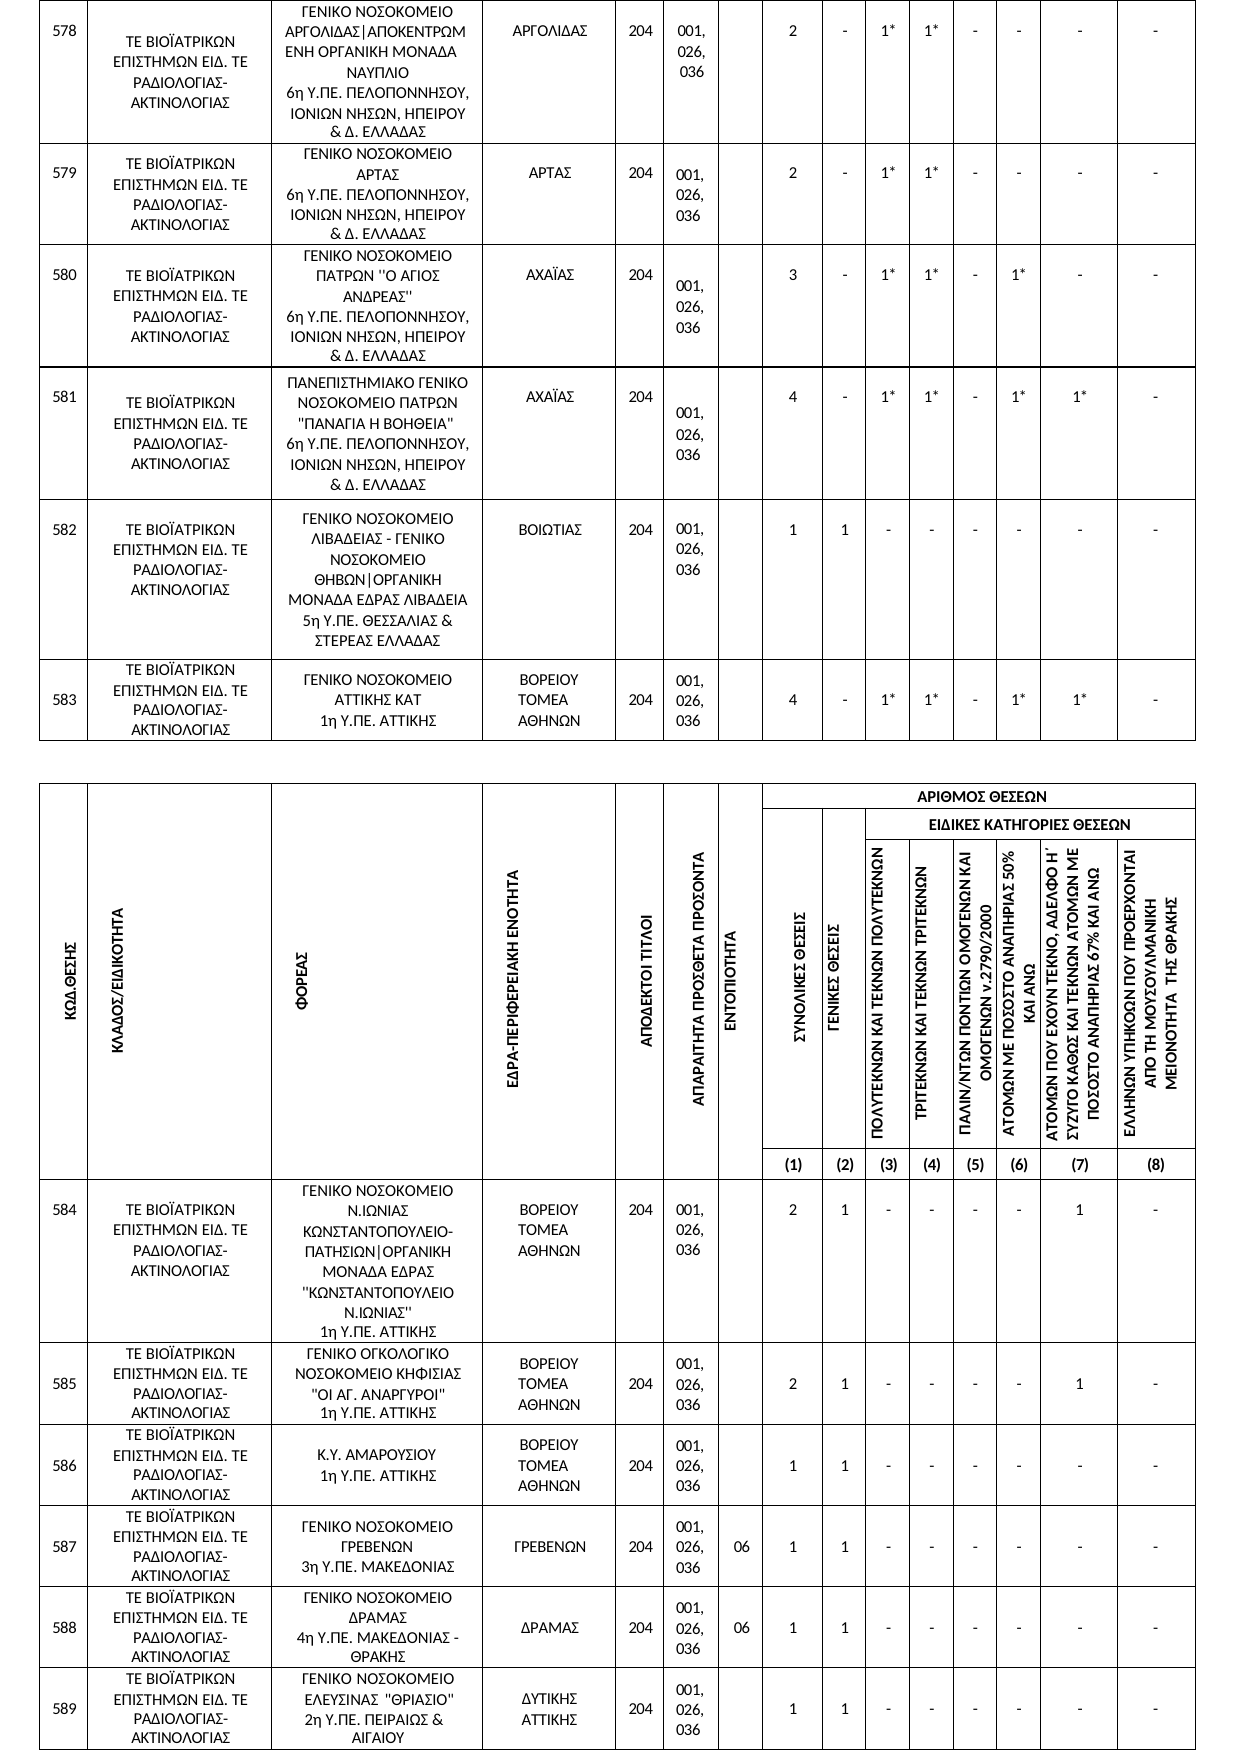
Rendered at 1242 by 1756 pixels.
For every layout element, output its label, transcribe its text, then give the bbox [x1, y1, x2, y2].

table_cell ΓΕΝΙΚΟ ΝΟΣΟΚΟΜΕΙΟ ΕΛΕΥΣΙΝΑΣ "ΘΡΙΑΣΙΟ" 2η Υ.ΠΕ. ΠΕΙΡΑΙΩΣ & ΑΙΓΑΙΟΥ [272, 1668, 482, 1749]
table_cell - [954, 1425, 996, 1505]
table_cell - [866, 500, 909, 658]
table_cell 204 [616, 1506, 663, 1586]
table_cell ΒΟΡΕΙΟΥ ΤΟΜΕΑ ΑΘΗΝΩΝ [483, 1343, 615, 1423]
table_cell ΓΕΝΙΚΟ ΝΟΣΟΚΟΜΕΙΟ ΓΡΕΒΕΝΩΝ 3η Υ.ΠΕ. ΜΑΚΕΔΟΝΙΑΣ [272, 1506, 482, 1586]
table_cell 2 [763, 144, 822, 244]
table_cell - [1118, 368, 1195, 499]
table_cell 1 [763, 1506, 822, 1586]
table_cell - [910, 1425, 953, 1505]
table_cell 1 [823, 500, 865, 658]
table_cell 1* [910, 144, 953, 244]
table_cell - [954, 500, 996, 658]
table_cell - [1118, 660, 1195, 740]
table_cell 1* [910, 245, 953, 366]
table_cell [88, 1506, 271, 1586]
table_cell - [1118, 1506, 1195, 1586]
table_cell Κ.Υ. ΑΜΑΡΟΥΣΙΟΥ 1η Υ.ΠΕ. ΑΤΤΙΚΗΣ [272, 1425, 482, 1505]
table_cell (1) [763, 1149, 822, 1179]
table_cell ΓΕΝΙΚΟ ΝΟΣΟΚΟΜΕΙΟ ΑΤΤΙΚΗΣ ΚΑΤ 1η Υ.ΠΕ. ΑΤΤΙΚΗΣ [272, 660, 482, 740]
table_cell - [954, 1180, 996, 1342]
table_cell - [866, 1506, 909, 1586]
table_cell 204 [616, 1587, 663, 1667]
table_cell - [1041, 1506, 1117, 1586]
table_cell [719, 144, 762, 244]
table_cell ΓΕΝΙΚΕΣ ΘΕΣΕΙΣ [823, 809, 865, 1148]
table_cell - [1041, 245, 1117, 366]
table_cell ΤΕ ΒΙΟΪΑΤΡΙΚΩΝ ΕΠΙΣΤΗΜΩΝ ΕΙΔ. ΤΕ ΡΑΔΙΟΛΟΓΙΑΣ- ΑΚΤΙΝΟΛΟΓΙΑΣ [88, 368, 271, 499]
table_cell (6) [997, 1149, 1040, 1179]
table_cell 1* [910, 1, 953, 142]
table_cell - [997, 1343, 1040, 1423]
table_cell (4) [910, 1149, 953, 1179]
table_cell ΓΕΝΙΚΟ ΝΟΣΟΚΟΜΕΙΟ ΑΡΓΟΛΙΔΑΣ|ΑΠΟΚΕΝΤΡΩΜ ΕΝΗ ΟΡΓΑΝΙΚΗ ΜΟΝΑΔΑ ΝΑΥΠΛΙΟ 6η Υ.ΠΕ. ΠΕΛΟΠΟΝΝΗΣΟΥ, ΙΟΝΙΩΝ ΝΗΣΩΝ, ΗΠΕΙΡΟΥ & Δ. ΕΛΛΑΔΑΣ [272, 1, 482, 142]
table_cell ΑΤΟΜΩΝ ΜΕ ΠΟΣΟΣΤΟ ΑΝΑΠΗΡΙΑΣ 50% ΚΑΙ ΑΝΩ [997, 840, 1040, 1148]
table_cell - [910, 1668, 953, 1749]
table_cell 583 [40, 660, 87, 740]
table_cell - [866, 1668, 909, 1749]
table_cell - [954, 1, 996, 142]
table_cell 06 [719, 1506, 762, 1586]
table_cell - [997, 500, 1040, 658]
table_cell 001, 026, 036 [664, 1, 718, 142]
table_cell ΕΛΛΗΝΩΝ ΥΠΗΚΟΩΝ ΠΟΥ ΠΡΟΕΡΧΟΝΤΑΙ ΑΠΟ ΤΗ ΜΟΥΣΟΥΛΜΑΝΙΚΗ ΜΕΙΟΝΟΤΗΤΑ ΤΗΣ ΘΡΑΚΗΣ [1118, 840, 1195, 1148]
table_cell 1 [763, 1587, 822, 1667]
table_cell ΓΡΕΒΕΝΩΝ [483, 1506, 615, 1586]
table_cell - [1118, 1, 1195, 142]
table_cell - [954, 1343, 996, 1423]
table_cell ΓΕΝΙΚΟ ΝΟΣΟΚΟΜΕΙΟ ΑΡΤΑΣ 6η Υ.ΠΕ. ΠΕΛΟΠΟΝΝΗΣΟΥ, ΙΟΝΙΩΝ ΝΗΣΩΝ, ΗΠΕΙΡΟΥ & Δ. ΕΛΛΑΔΑΣ [272, 144, 482, 244]
table_cell - [954, 368, 996, 499]
table_cell ΑΡΤΑΣ [483, 144, 615, 244]
table_cell ΑΤΟΜΩΝ ΠΟΥ ΕΧΟΥΝ ΤΕΚΝΟ, ΑΔΕΛΦΟ Η΄ ΣΥΖΥΓΟ ΚΑΘΩΣ ΚΑΙ ΤΕΚΝΩΝ ΑΤΟΜΩΝ ΜΕ ΠΟΣΟΣΤΟ ΑΝΑΠΗΡΙΑΣ 67% ΚΑΙ ΑΝΩ [1041, 840, 1117, 1148]
table_cell ΒΟΙΩΤΙΑΣ [483, 500, 615, 658]
table_cell 1 [823, 1180, 865, 1342]
table_cell (2) [823, 1149, 865, 1179]
table_cell 1 [763, 1668, 822, 1749]
table_cell - [1041, 500, 1117, 658]
table_cell 1 [763, 1425, 822, 1505]
table_cell 001, 026, 036 [664, 1180, 718, 1342]
table_cell ΤΕ ΒΙΟΪΑΤΡΙΚΩΝ ΕΠΙΣΤΗΜΩΝ ΕΙΔ. ΤΕ ΡΑΔΙΟΛΟΓΙΑΣ- ΑΚΤΙΝΟΛΟΓΙΑΣ [88, 500, 271, 658]
table_cell - [910, 1506, 953, 1586]
table_header ΑΠΟΔΕΚΤΟΙ ΤΙΤΛΟΙ [616, 784, 663, 1179]
table_cell 1* [866, 368, 909, 499]
table_cell 1 [763, 500, 822, 658]
table_cell 001, 026, 036 [664, 144, 718, 244]
table_cell 001, 026, 036 [664, 1506, 718, 1586]
table_cell - [1118, 144, 1195, 244]
table_cell - [997, 1180, 1040, 1342]
table_cell - [997, 1668, 1040, 1749]
table_cell 204 [616, 1425, 663, 1505]
table_cell - [954, 144, 996, 244]
table_header ΕΔΡΑ-ΠΕΡΙΦΕΡΕΙΑΚΗ ΕΝΟΤΗΤΑ [483, 784, 615, 1179]
table_cell - [866, 1180, 909, 1342]
table_cell (8) [1118, 1149, 1195, 1179]
table_cell 2 [763, 1343, 822, 1423]
table_cell ΤΕ ΒΙΟΪΑΤΡΙΚΩΝ ΕΠΙΣΤΗΜΩΝ ΕΙΔ. ΤΕ ΡΑΔΙΟΛΟΓΙΑΣ- ΑΚΤΙΝΟΛΟΓΙΑΣ [88, 245, 271, 366]
table_cell [719, 245, 762, 366]
table_cell 1 [823, 1587, 865, 1667]
table_cell 204 [616, 500, 663, 658]
table_cell 578 [40, 1, 87, 142]
table_cell 001, 026, 036 [664, 368, 718, 499]
table_cell ΑΧΑΪΑΣ [483, 368, 615, 499]
table_cell (3) [866, 1149, 909, 1179]
table_cell - [823, 368, 865, 499]
table_cell 001, 026, 036 [664, 660, 718, 740]
table_cell 001, 026, 036 [664, 1587, 718, 1667]
table_cell 001, 026, 036 [664, 245, 718, 366]
table_cell ΤΕ ΒΙΟΪΑΤΡΙΚΩΝ ΕΠΙΣΤΗΜΩΝ ΕΙΔ. ΤΕ ΡΑΔΙΟΛΟΓΙΑΣ- ΑΚΤΙΝΟΛΟΓΙΑΣ [88, 660, 271, 740]
table_cell 204 [616, 660, 663, 740]
table_cell ΤΕ ΒΙΟΪΑΤΡΙΚΩΝ ΕΠΙΣΤΗΜΩΝ ΕΙΔ. ΤΕ ΡΑΔΙΟΛΟΓΙΑΣ- ΑΚΤΙΝΟΛΟΓΙΑΣ [88, 1, 271, 142]
table_cell - [866, 1587, 909, 1667]
table_cell ΠΑΝΕΠΙΣΤΗΜΙΑΚΟ ΓΕΝΙΚΟ ΝΟΣΟΚΟΜΕΙΟ ΠΑΤΡΩΝ "ΠΑΝΑΓΙΑ Η ΒΟΗΘΕΙΑ" 6η Υ.ΠΕ. ΠΕΛΟΠΟΝΝΗΣΟΥ, ΙΟΝΙΩΝ ΝΗΣΩΝ, ΗΠΕΙΡΟΥ & Δ. ΕΛΛΑΔΑΣ [272, 368, 482, 499]
table_cell 1 [823, 1668, 865, 1749]
table_cell - [1118, 1668, 1195, 1749]
table_cell 06 [719, 1587, 762, 1667]
table_cell [719, 1180, 762, 1342]
table_cell ΕΙΔΙΚΕΣ ΚΑΤΗΓΟΡΙΕΣ ΘΕΣΕΩΝ [866, 809, 1195, 839]
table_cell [88, 1587, 271, 1667]
table_cell ΒΟΡΕΙΟΥ ΤΟΜΕΑ ΑΘΗΝΩΝ [483, 1425, 615, 1505]
table_cell [719, 1425, 762, 1505]
table_cell - [1118, 1587, 1195, 1667]
table_cell 1 [823, 1506, 865, 1586]
table_cell 1* [866, 660, 909, 740]
table_header ΑΡΙΘΜΟΣ ΘΕΣΕΩΝ [763, 784, 1195, 808]
table_cell 1 [1041, 1343, 1117, 1423]
table_cell 1* [997, 660, 1040, 740]
table_cell - [910, 500, 953, 658]
table_cell 1* [1041, 368, 1117, 499]
table_header ΑΠΑΡΑΙΤΗΤΑ ΠΡΟΣΘΕΤΑ ΠΡΟΣΟΝΤΑ [664, 784, 718, 1179]
table_cell 204 [616, 144, 663, 244]
table_cell - [1118, 500, 1195, 658]
table_cell - [823, 1, 865, 142]
table_cell 1* [910, 660, 953, 740]
table_cell 204 [616, 1668, 663, 1749]
table_cell [719, 1, 762, 142]
table_cell 1* [997, 368, 1040, 499]
table_cell ΤΕ ΒΙΟΪΑΤΡΙΚΩΝ ΕΠΙΣΤΗΜΩΝ ΕΙΔ. ΤΕ ΡΑΔΙΟΛΟΓΙΑΣ- ΑΚΤΙΝΟΛΟΓΙΑΣ [88, 1180, 271, 1342]
table_cell ΑΡΓΟΛΙΔΑΣ [483, 1, 615, 142]
table_cell [719, 660, 762, 740]
table_cell 1 [823, 1343, 865, 1423]
table_cell [719, 1668, 762, 1749]
table_cell ΠΑΛΙΝ/ΝΤΩΝ ΠΟΝΤΙΩΝ ΟΜΟΓΕΝΩΝ ΚΑΙ ΟΜΟΓΕΝΩΝ ν.2790/2000 [954, 840, 996, 1148]
table_cell 1 [1041, 1180, 1117, 1342]
table_cell 582 [40, 500, 87, 658]
table_cell (7) [1041, 1149, 1117, 1179]
table_cell 1* [866, 245, 909, 366]
table_cell 001, 026, 036 [664, 1668, 718, 1749]
table_cell ΔΥΤΙΚΗΣ ΑΤΤΙΚΗΣ [483, 1668, 615, 1749]
table_cell - [1118, 1343, 1195, 1423]
table_cell 586 [40, 1425, 87, 1505]
table_cell 579 [40, 144, 87, 244]
table_cell ΓΕΝΙΚΟ ΟΓΚΟΛΟΓΙΚΟ ΝΟΣΟΚΟΜΕΙΟ ΚΗΦΙΣΙΑΣ "ΟΙ ΑΓ. ΑΝΑΡΓΥΡΟΙ" 1η Υ.ΠΕ. ΑΤΤΙΚΗΣ [272, 1343, 482, 1423]
table_cell - [1118, 245, 1195, 366]
table_cell - [823, 144, 865, 244]
table_cell 4 [763, 368, 822, 499]
table_cell - [997, 1, 1040, 142]
table_cell 2 [763, 1, 822, 142]
table_cell - [954, 1506, 996, 1586]
table_cell - [997, 1506, 1040, 1586]
table_cell - [910, 1180, 953, 1342]
table_cell 001, 026, 036 [664, 1425, 718, 1505]
table_cell ΓΕΝΙΚΟ ΝΟΣΟΚΟΜΕΙΟ Ν.ΙΩΝΙΑΣ ΚΩΝΣΤΑΝΤΟΠΟΥΛΕΙΟ- ΠΑΤΗΣΙΩΝ|ΟΡΓΑΝΙΚΗ ΜΟΝΑΔΑ ΕΔΡΑΣ ''ΚΩΝΣΤΑΝΤΟΠΟΥΛΕΙΟ Ν.ΙΩΝΙΑΣ'' 1η Υ.ΠΕ. ΑΤΤΙΚΗΣ [272, 1180, 482, 1342]
table_cell - [954, 245, 996, 366]
table_cell 204 [616, 368, 663, 499]
table_cell - [954, 1668, 996, 1749]
table_cell ΤΡΙΤΕΚΝΩΝ ΚΑΙ ΤΕΚΝΩΝ ΤΡΙΤΕΚΝΩΝ [910, 840, 953, 1148]
table_cell - [866, 1343, 909, 1423]
table_cell 204 [616, 1180, 663, 1342]
table_cell - [910, 1587, 953, 1667]
table_cell 1* [1041, 660, 1117, 740]
table_cell ΤΕ ΒΙΟΪΑΤΡΙΚΩΝ ΕΠΙΣΤΗΜΩΝ ΕΙΔ. ΤΕ ΡΑΔΙΟΛΟΓΙΑΣ- ΑΚΤΙΝΟΛΟΓΙΑΣ [88, 1343, 271, 1423]
table_header ΚΩΔ.ΘΕΣΗΣ [40, 784, 87, 1179]
table_cell [719, 368, 762, 499]
table_cell ΤΕ ΒΙΟΪΑΤΡΙΚΩΝ ΕΠΙΣΤΗΜΩΝ ΕΙΔ. ΤΕ ΡΑΔΙΟΛΟΓΙΑΣ- ΑΚΤΙΝΟΛΟΓΙΑΣ [88, 144, 271, 244]
table_cell ΑΧΑΪΑΣ [483, 245, 615, 366]
table_cell ΠΟΛΥΤΕΚΝΩΝ ΚΑΙ ΤΕΚΝΩΝ ΠΟΛΥΤΕΚΝΩΝ [866, 840, 909, 1148]
table_cell 204 [616, 1343, 663, 1423]
table_cell 3 [763, 245, 822, 366]
table_cell ΔΡΑΜΑΣ [483, 1587, 615, 1667]
table_cell ΓΕΝΙΚΟ ΝΟΣΟΚΟΜΕΙΟ ΠΑΤΡΩΝ ''Ο ΑΓΙΟΣ ΑΝΔΡΕΑΣ'' 6η Υ.ΠΕ. ΠΕΛΟΠΟΝΝΗΣΟΥ, ΙΟΝΙΩΝ ΝΗΣΩΝ, ΗΠΕΙΡΟΥ & Δ. ΕΛΛΑΔΑΣ [272, 245, 482, 366]
table_cell 589 [40, 1668, 87, 1749]
table_cell - [997, 144, 1040, 244]
table_cell - [997, 1587, 1040, 1667]
table_cell (5) [954, 1149, 996, 1179]
table_cell 588 [40, 1587, 87, 1667]
table_header ΦΟΡΕΑΣ [272, 784, 482, 1179]
table_cell [719, 500, 762, 658]
table_cell - [1118, 1425, 1195, 1505]
table_cell ΒΟΡΕΙΟΥ ΤΟΜΕΑ ΑΘΗΝΩΝ [483, 1180, 615, 1342]
table_cell - [1041, 1587, 1117, 1667]
table_cell ΣΥΝΟΛΙΚΕΣ ΘΕΣΕΙΣ [763, 809, 822, 1148]
table_cell - [1041, 144, 1117, 244]
table_cell 001, 026, 036 [664, 1343, 718, 1423]
table_cell 204 [616, 245, 663, 366]
table_cell ΒΟΡΕΙΟΥ ΤΟΜΕΑ ΑΘΗΝΩΝ [483, 660, 615, 740]
table_cell 204 [616, 1, 663, 142]
table_cell - [1041, 1425, 1117, 1505]
table_header ΕΝΤΟΠΙΟΤΗΤΑ [719, 784, 762, 1179]
table_cell 1* [910, 368, 953, 499]
table_cell 587 [40, 1506, 87, 1586]
table_cell - [823, 660, 865, 740]
table_cell 585 [40, 1343, 87, 1423]
table_cell 1 [823, 1425, 865, 1505]
table_cell - [954, 1587, 996, 1667]
table_cell - [1041, 1668, 1117, 1749]
table_cell 2 [763, 1180, 822, 1342]
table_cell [88, 1668, 271, 1749]
table_header ΚΛΑΔΟΣ/ΕΙΔΙΚΟΤΗΤΑ [88, 784, 271, 1179]
table_cell 584 [40, 1180, 87, 1342]
table_cell 001, 026, 036 [664, 500, 718, 658]
table_cell 4 [763, 660, 822, 740]
table_cell - [954, 660, 996, 740]
table_cell - [823, 245, 865, 366]
table_cell 1* [866, 144, 909, 244]
table_cell 580 [40, 245, 87, 366]
table_cell 581 [40, 368, 87, 499]
table_cell ΓΕΝΙΚΟ ΝΟΣΟΚΟΜΕΙΟ ΛΙΒΑΔΕΙΑΣ - ΓΕΝΙΚΟ ΝΟΣΟΚΟΜΕΙΟ ΘΗΒΩΝ|ΟΡΓΑΝΙΚΗ ΜΟΝΑΔΑ ΕΔΡΑΣ ΛΙΒΑΔΕΙΑ 5η Υ.ΠΕ. ΘΕΣΣΑΛΙΑΣ & ΣΤΕΡΕΑΣ ΕΛΛΑΔΑΣ [272, 500, 482, 658]
table_cell - [1118, 1180, 1195, 1342]
table_cell - [866, 1425, 909, 1505]
table_cell - [997, 1425, 1040, 1505]
table_cell 1* [997, 245, 1040, 366]
table_cell - [910, 1343, 953, 1423]
table_cell ΤΕ ΒΙΟΪΑΤΡΙΚΩΝ ΕΠΙΣΤΗΜΩΝ ΕΙΔ. ΤΕ ΡΑΔΙΟΛΟΓΙΑΣ- ΑΚΤΙΝΟΛΟΓΙΑΣ [88, 1425, 271, 1505]
table_cell ΓΕΝΙΚΟ ΝΟΣΟΚΟΜΕΙΟ ΔΡΑΜΑΣ 4η Υ.ΠΕ. ΜΑΚΕΔΟΝΙΑΣ - ΘΡΑΚΗΣ [272, 1587, 482, 1667]
table_cell - [1041, 1, 1117, 142]
table_cell [719, 1343, 762, 1423]
table_cell 1* [866, 1, 909, 142]
